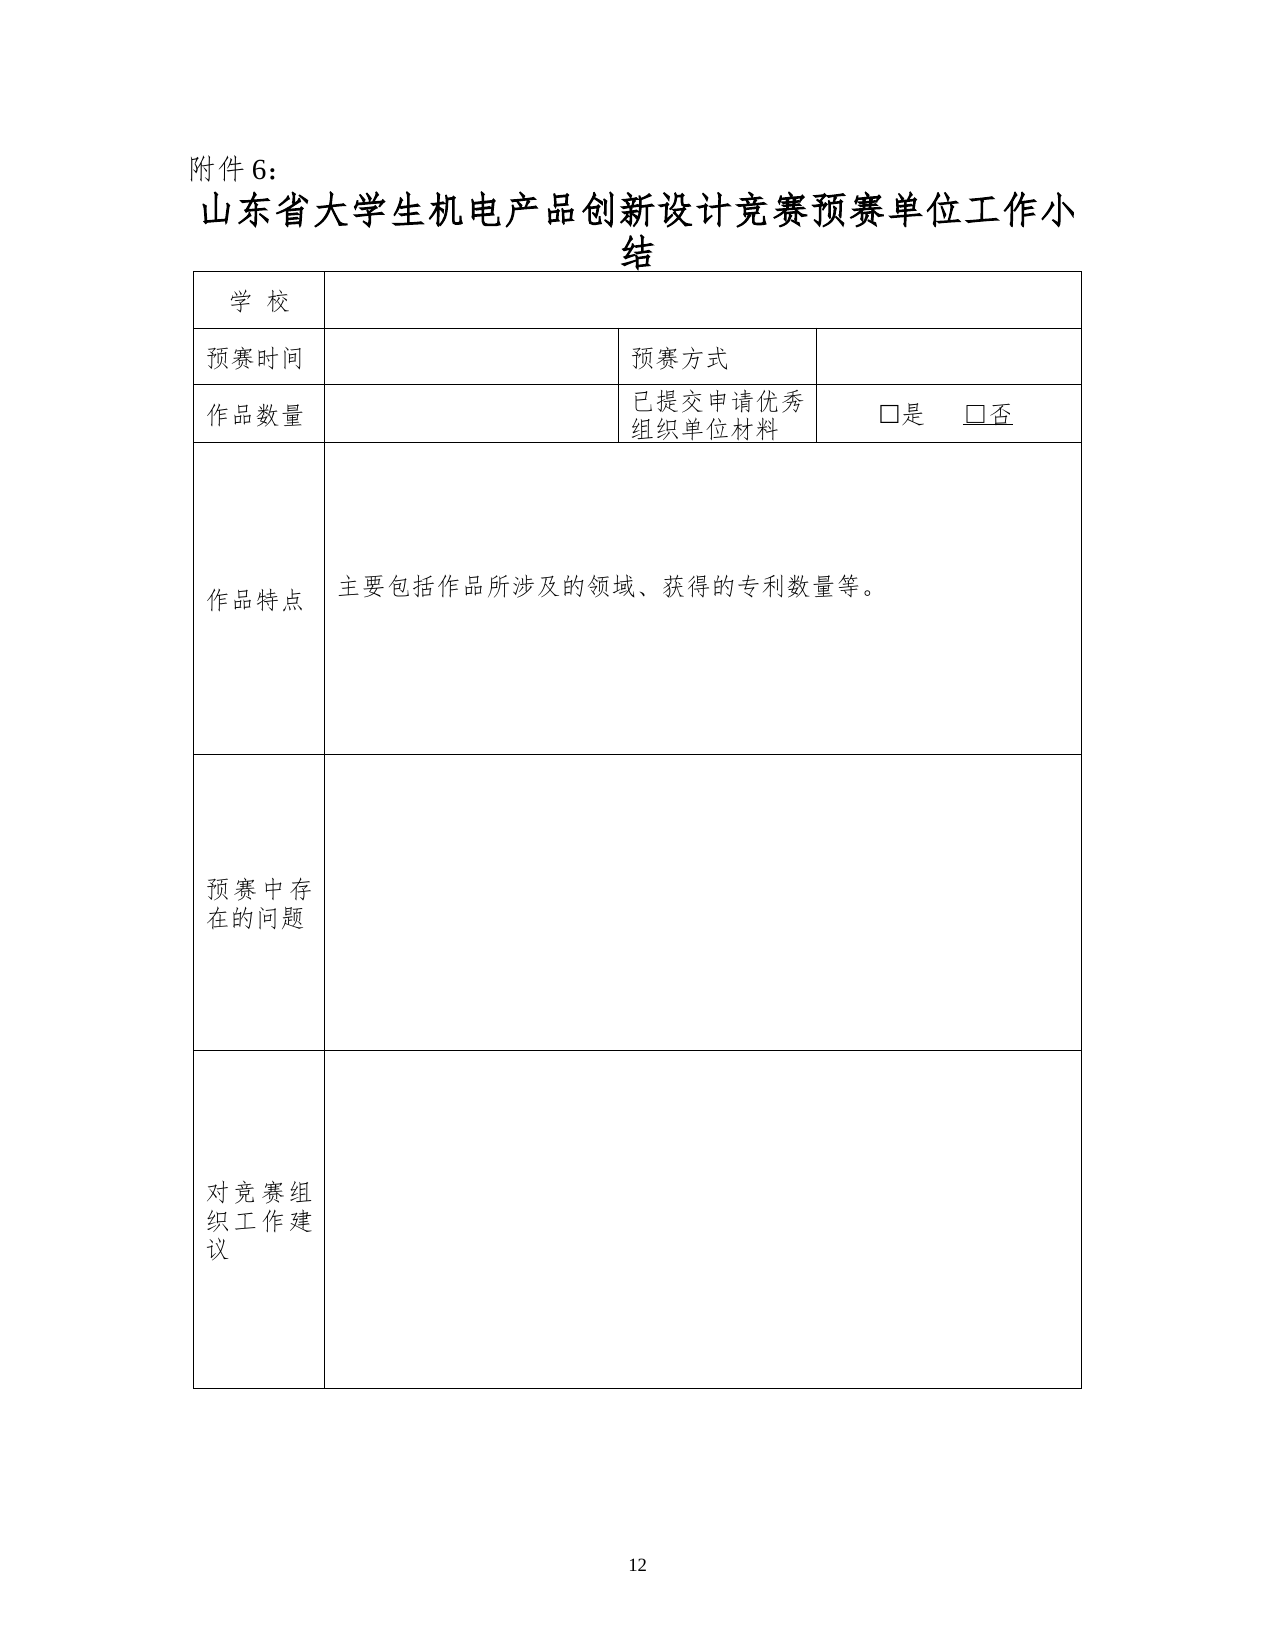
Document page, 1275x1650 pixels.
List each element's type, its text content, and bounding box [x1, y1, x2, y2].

table_cell 作品特点 [194, 443, 324, 754]
table_cell [325, 755, 1081, 1049]
table_cell 预赛中存在的问题 [194, 755, 324, 1049]
table_cell 对竞赛组织工作建议 [194, 1051, 324, 1388]
table_cell 作品数量 [194, 385, 324, 442]
text 附件6： [187, 150, 1087, 185]
table_cell [325, 329, 618, 384]
table_cell [325, 1051, 1081, 1388]
table_cell 预赛方式 [619, 329, 816, 384]
table_cell [817, 329, 1081, 384]
table_cell 预赛时间 [194, 329, 324, 384]
table_cell 是 □否 [817, 385, 1081, 442]
table_cell 已提交申请优秀组织单位材料 [619, 385, 816, 442]
table_cell [325, 385, 618, 442]
text 山东省大学生机电产品创新设计竞赛预赛单位工作小结 [187, 185, 1087, 271]
table_header [325, 272, 1081, 328]
table_header 学 校 [194, 272, 324, 328]
table_cell 主要包括作品所涉及的领域、获得的专利数量等。 [325, 443, 1081, 754]
